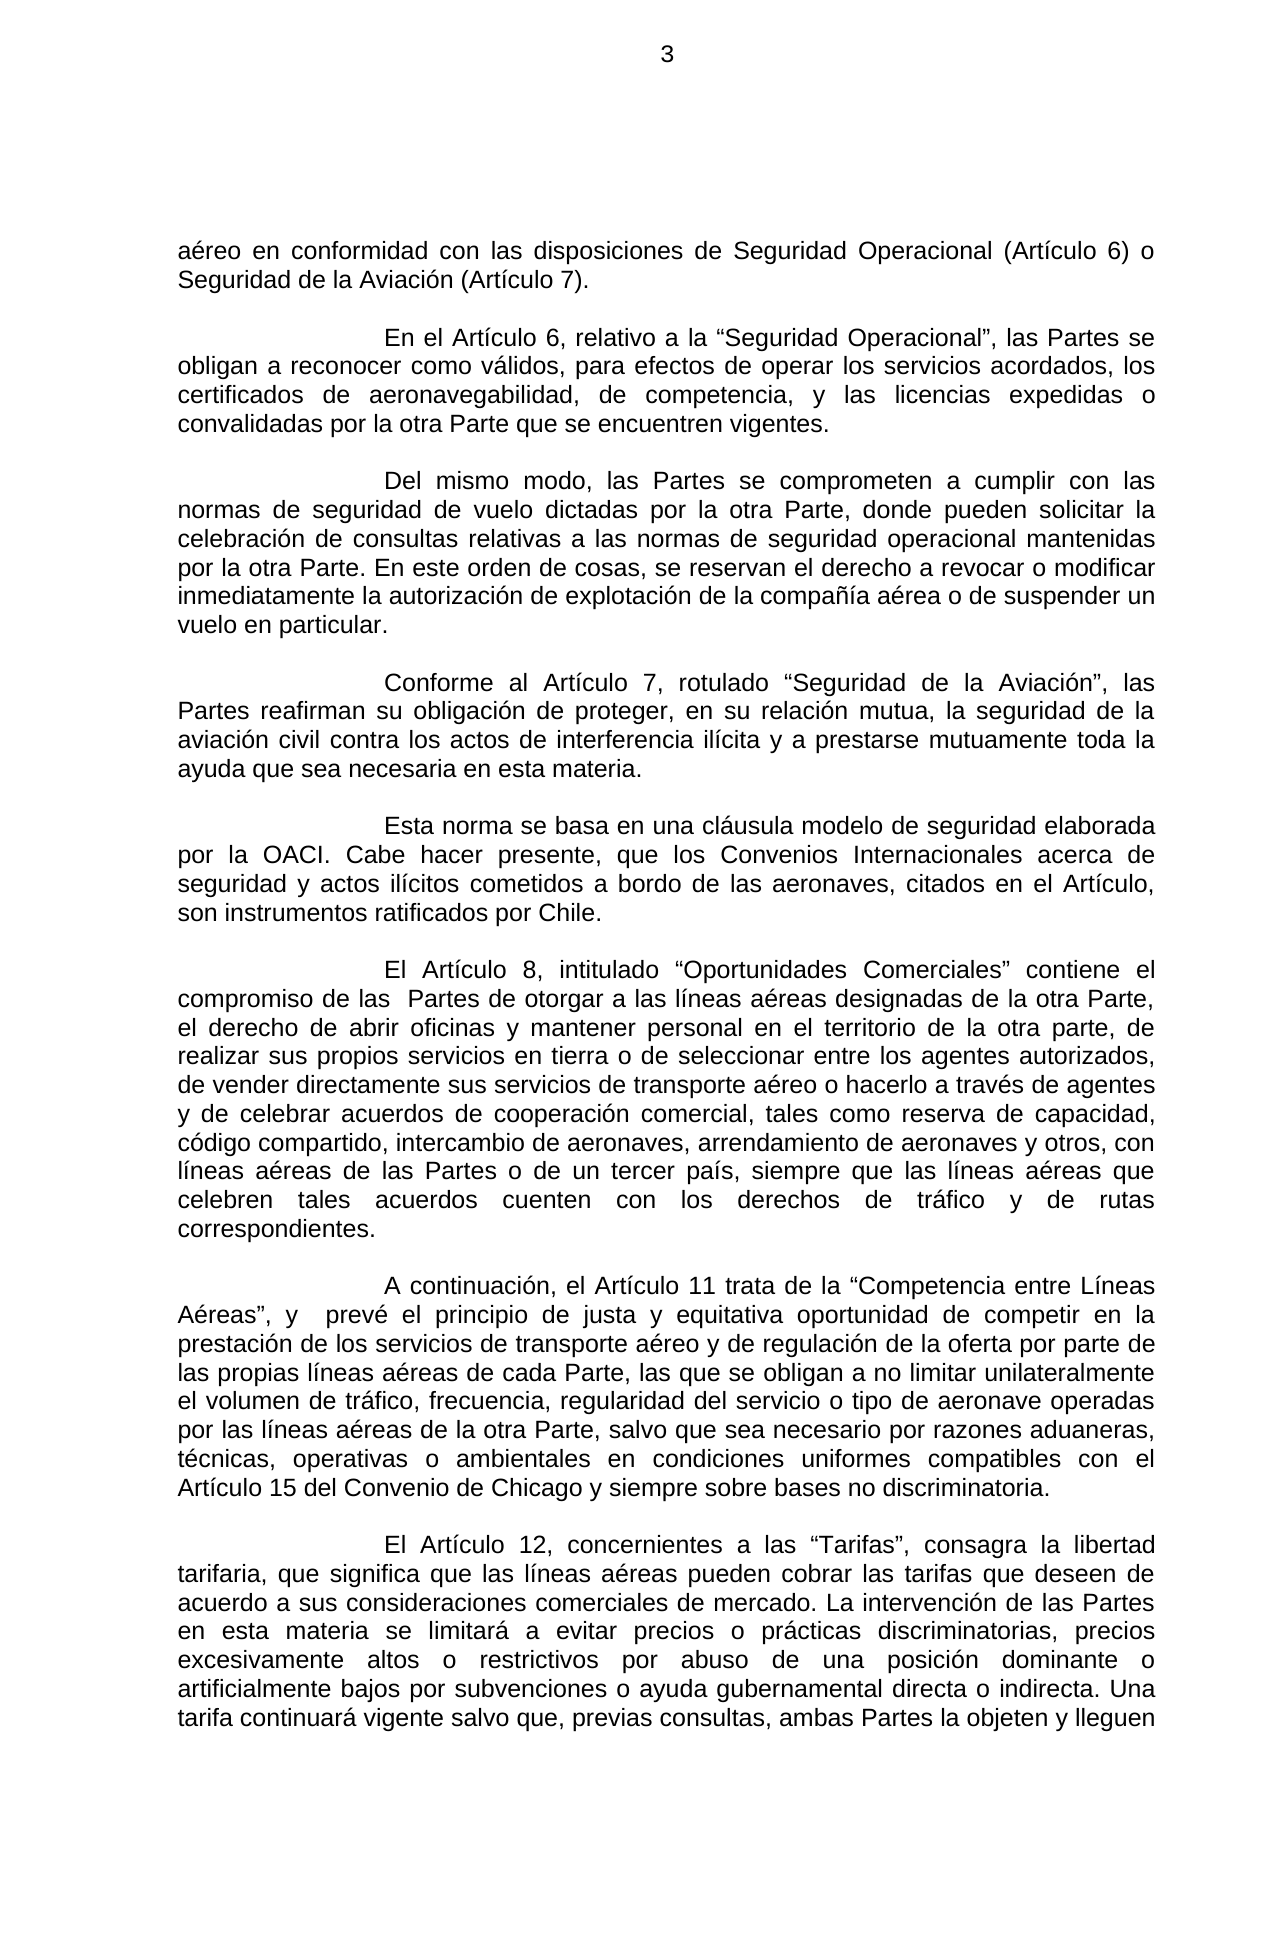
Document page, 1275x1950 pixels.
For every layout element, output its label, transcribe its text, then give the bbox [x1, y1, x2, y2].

text Conforme al Artículo 7, rotulado “Seguridad de la Aviación”, las Partes reafirman su obligación de proteger, en su relación mutua, la seguridad de la aviación civil contra los actos de interferencia ilícita y a prestarse mutuamente toda la ayuda que sea necesaria en esta materia. [177, 667, 1157, 782]
text El Artículo 8, intitulado “Oportunidades Comerciales” contiene el compromiso de las Partes de otorgar a las líneas aéreas designadas de la otra Parte, el derecho de abrir oficinas y mantener personal en el territorio de la otra parte, de realizar sus propios servicios en tierra o de seleccionar entre los agentes autorizados, de vender directamente sus servicios de transporte aéreo o hacerlo a través de agentes y de celebrar acuerdos de cooperación comercial, tales como reserva de capacidad, código compartido, intercambio de aeronaves, arrendamiento de aeronaves y otros, con líneas aéreas de las Partes o de un tercer país, siempre que las líneas aéreas que celebren tales acuerdos cuenten con los derechos de tráfico y de rutas correspondientes. [177, 955, 1157, 1242]
text Esta norma se basa en una cláusula modelo de seguridad elaborada por la OACI. Cabe hacer presente, que los Convenios Internacionales acerca de seguridad y actos ilícitos cometidos a bordo de las aeronaves, citados en el Artículo, son instrumentos ratificados por Chile. [177, 811, 1157, 926]
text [177, 236, 1157, 294]
text En el Artículo 6, relativo a la “Seguridad Operacional”, las Partes se obligan a reconocer como válidos, para efectos de operar los servicios acordados, los certificados de aeronavegabilidad, de competencia, y las licencias expedidas o convalidadas por la otra Parte que se encuentren vigentes. [177, 322, 1157, 437]
text Del mismo modo, las Partes se comprometen a cumplir con las normas de seguridad de vuelo dictadas por la otra Parte, donde pueden solicitar la celebración de consultas relativas a las normas de seguridad operacional mantenidas por la otra Parte. En este orden de cosas, se reservan el derecho a revocar o modificar inmediatamente la autorización de explotación de la compañía aérea o de suspender un vuelo en particular. [177, 466, 1157, 639]
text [177, 1530, 1157, 1731]
text A continuación, el Artículo 11 trata de la “Competencia entre Líneas Aéreas”, y prevé el principio de justa y equitativa oportunidad de competir en la prestación de los servicios de transporte aéreo y de regulación de la oferta por parte de las propias líneas aéreas de cada Parte, las que se obligan a no limitar unilateralmente el volumen de tráfico, frecuencia, regularidad del servicio o tipo de aeronave operadas por las líneas aéreas de la otra Parte, salvo que sea necesario por razones aduaneras, técnicas, operativas o ambientales en condiciones uniformes compatibles con el Artículo 15 del Convenio de Chicago y siempre sobre bases no discriminatoria. [177, 1271, 1157, 1501]
